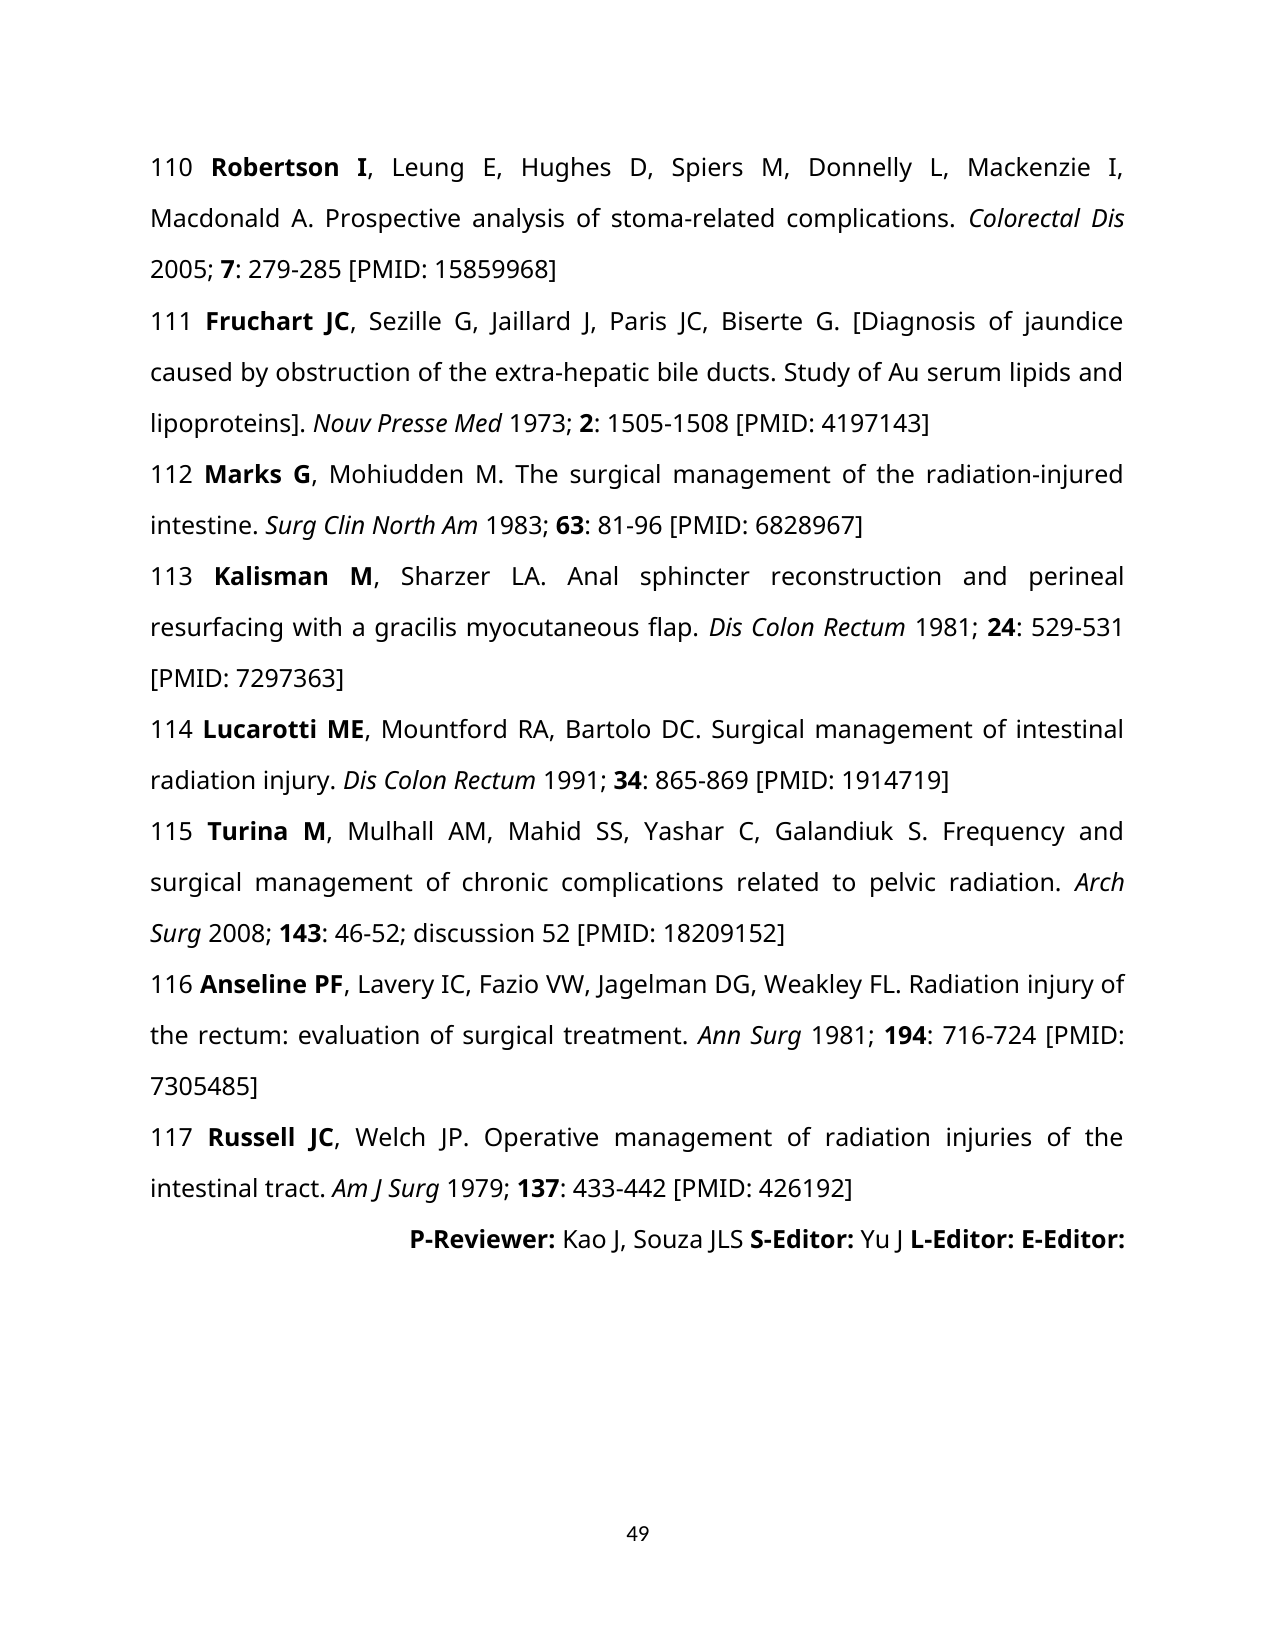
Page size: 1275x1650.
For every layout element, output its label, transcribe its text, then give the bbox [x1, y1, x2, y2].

text 114 Lucarotti ME, Mountford RA, Bartolo DC. Surgical management of intestinal radiation injury. Dis Colon Rectum 1991; 34: 865-869 [PMID: 1914719] [150, 711, 1125, 797]
text P-Reviewer: Kao J, Souza JLS S-Editor: Yu J L-Editor: E-Editor: [150, 1222, 1125, 1256]
text 117 Russell JC, Welch JP. Operative management of radiation injuries of the intestinal tract. Am J Surg 1979; 137: 433-442 [PMID: 426192] [150, 1120, 1125, 1205]
text 111 Fruchart JC, Sezille G, Jaillard J, Paris JC, Biserte G. [Diagnosis of jaundice caused by obstruction of the extra-hepatic bile ducts. Study of Au serum lipids and lipoproteins]. Nouv Presse Med 1973; 2: 1505-1508 [PMID: 4197143] [150, 303, 1125, 439]
text 113 Kalisman M, Sharzer LA. Anal sphincter reconstruction and perineal resurfacing with a gracilis myocutaneous flap. Dis Colon Rectum 1981; 24: 529-531 [PMID: 7297363] [150, 558, 1125, 694]
text 112 Marks G, Mohiudden M. The surgical management of the radiation-injured intestine. Surg Clin North Am 1983; 63: 81-96 [PMID: 6828967] [150, 456, 1125, 541]
text 116 Anseline PF, Lavery IC, Fazio VW, Jagelman DG, Weakley FL. Radiation injury of the rectum: evaluation of surgical treatment. Ann Surg 1981; 194: 716-724 [PMID: 7305485] [150, 967, 1125, 1103]
text 115 Turina M, Mulhall AM, Mahid SS, Yashar C, Galandiuk S. Frequency and surgical management of chronic complications related to pelvic radiation. Arch Surg 2008; 143: 46-52; discussion 52 [PMID: 18209152] [150, 813, 1125, 950]
text 110 Robertson I, Leung E, Hughes D, Spiers M, Donnelly L, Mackenzie I, Macdonald A. Prospective analysis of stoma-related complications. Colorectal Dis 2005; 7: 279-285 [PMID: 15859968] [150, 150, 1125, 286]
